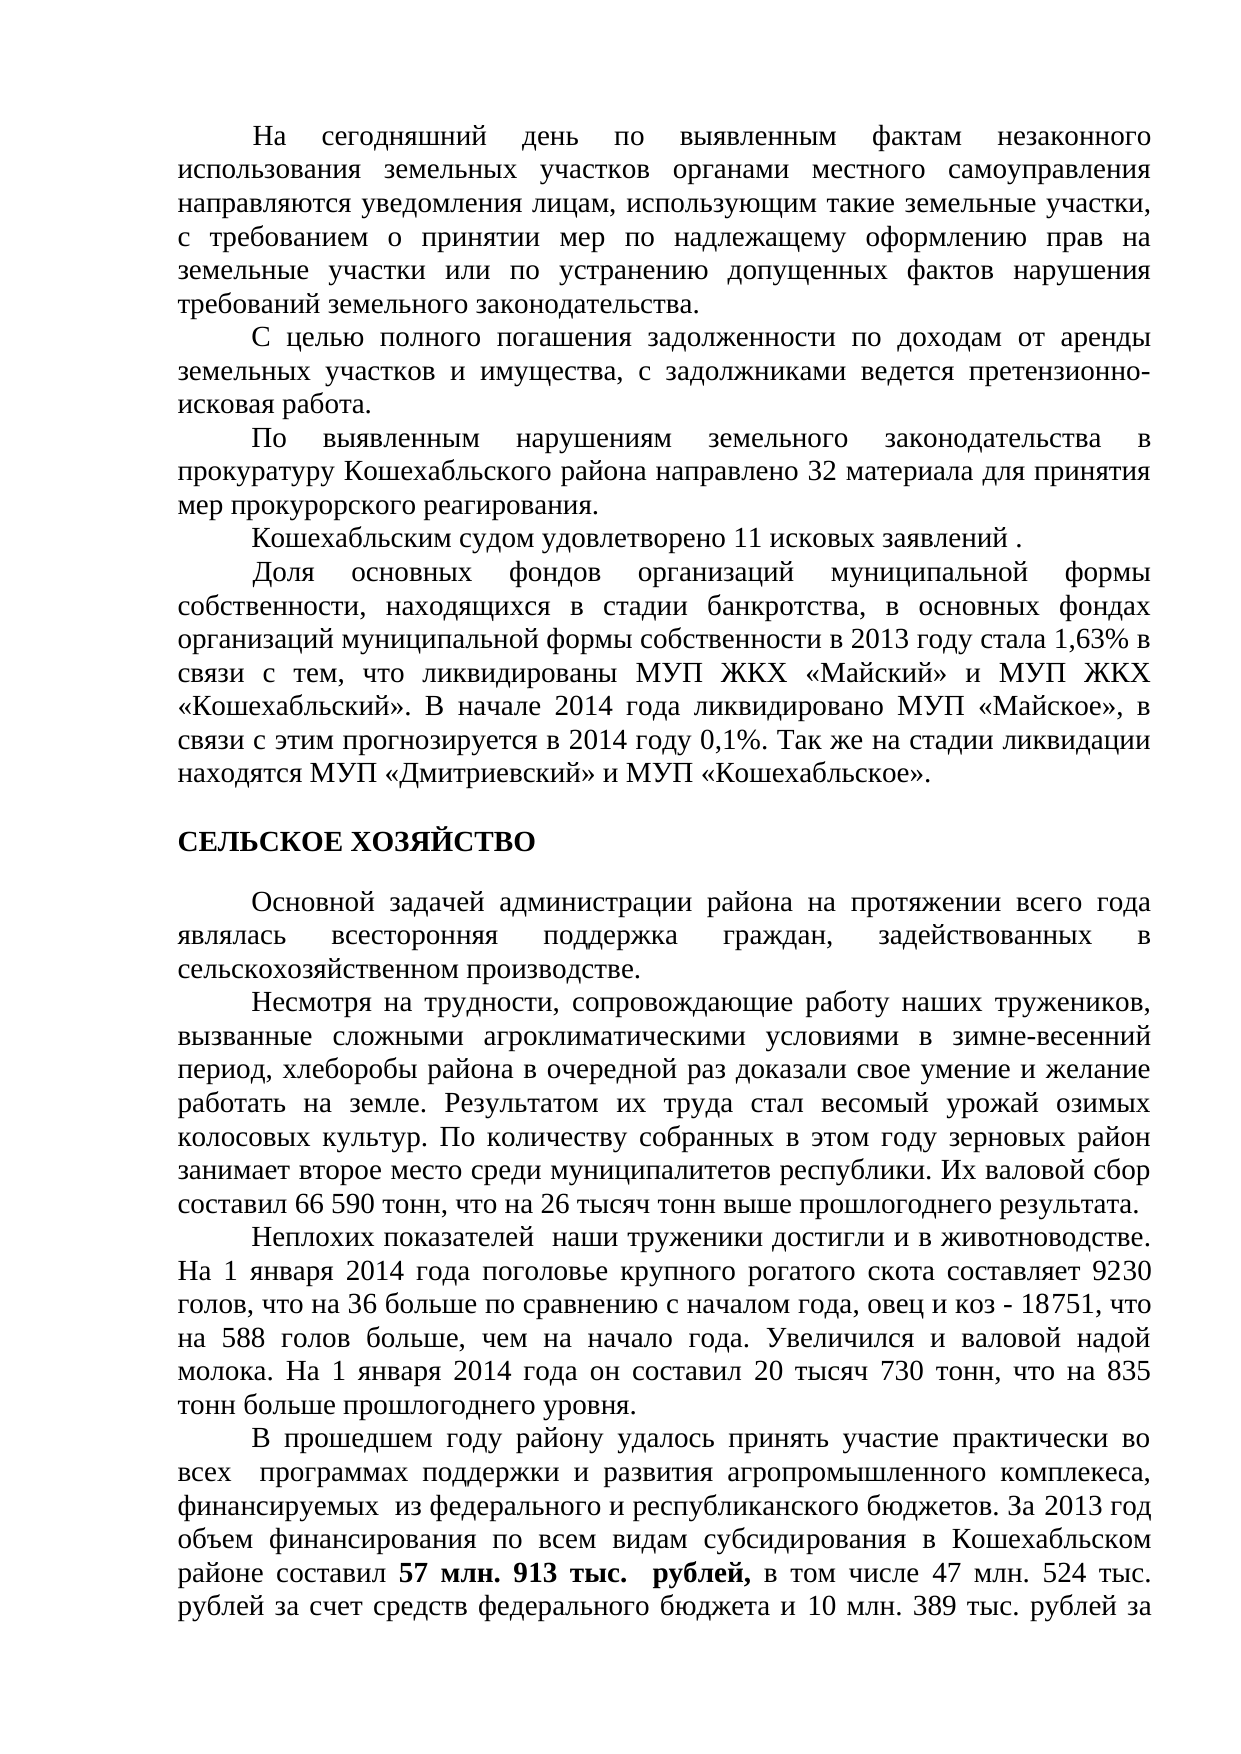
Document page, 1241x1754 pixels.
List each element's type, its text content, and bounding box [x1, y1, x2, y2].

text Несмотря на трудности, сопровождающие работу наших тружеников, вызванные сложными агроклиматическими условиями в зимне-весенний период, хлеборобы района в очередной раз доказали свое умение и желание работать на земле. Результатом их труда стал весомый урожай озимых колосовых культур. По количеству собранных в этом году зерновых район занимает второе место среди муниципалитетов республики. Их валовой сбор составил 66 590 тонн, что на 26 тысяч тонн выше прошлогоднего результата. [177, 984, 1152, 1219]
text Доля основных фондов организаций муниципальной формы собственности, находящихся в стадии банкротства, в основных фондах организаций муниципальной формы собственности в 2013 году стала 1,63% в связи с тем, что ликвидированы МУП ЖКХ «Майский» и МУП ЖКХ «Кошехабльский». В начале 2014 года ликвидировано МУП «Майское», в связи с этим прогнозируется в 2014 году 0,1%. Так же на стадии ликвидации находятся МУП «Дмитриевский» и МУП «Кошехабльское». [177, 554, 1152, 789]
text С целью полного погашения задолженности по доходам от аренды земельных участков и имущества, с задолжниками ведется претензионно-исковая работа. [177, 319, 1152, 420]
text По выявленным нарушениям земельного законодательства в прокуратуру Кошехабльского района направлено 32 материала для принятия мер прокурорского реагирования. [177, 420, 1152, 521]
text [177, 1421, 1152, 1622]
text Кошехабльским судом удовлетворено 11 исковых заявлений . [177, 521, 1152, 554]
text Основной задачей администрации района на протяжении всего года являлась всесторонняя поддержка граждан, задействованных в сельскохозяйственном производстве. [177, 884, 1152, 984]
text На сегодняшний день по выявленным фактам незаконного использования земельных участков органами местного самоуправления направляются уведомления лицам, использующим такие земельные участки, с требованием о принятии мер по надлежащему оформлению прав на земельные участки или по устранению допущенных фактов нарушения требований земельного законодательства. [177, 118, 1152, 319]
text СЕЛЬСКОЕ ХОЗЯЙСТВО [177, 824, 1152, 858]
text Неплохих показателей наши труженики достигли и в животноводстве. На 1 января 2014 года поголовье крупного рогатого скота составляет 9230 голов, что на 36 больше по сравнению с началом года, овец и коз - 18751, что на 588 голов больше, чем на начало года. Увеличился и валовой надой молока. На 1 января 2014 года он составил 20 тысяч 730 тонн, что на 835 тонн больше прошлогоднего уровня. [177, 1219, 1152, 1421]
